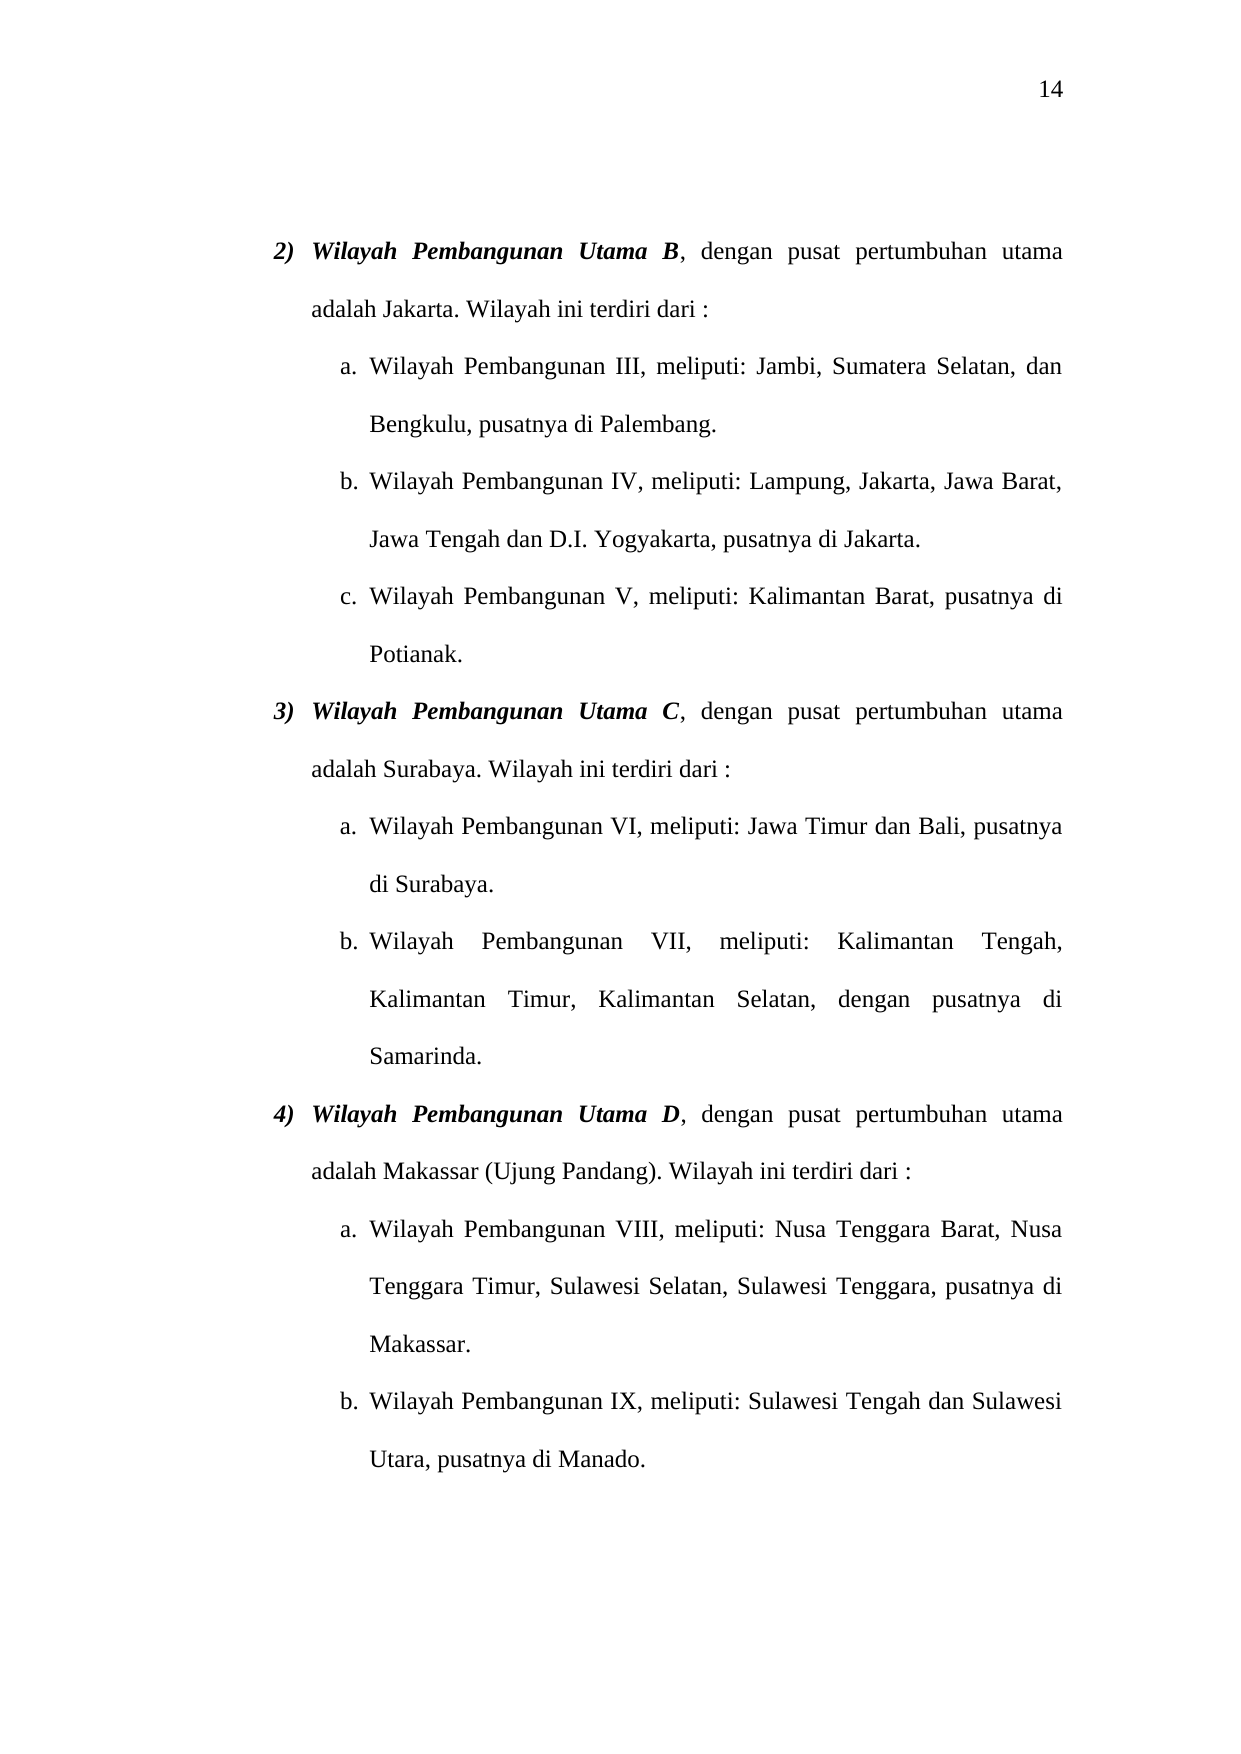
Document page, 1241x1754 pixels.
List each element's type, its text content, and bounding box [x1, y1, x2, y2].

list Wilayah Pembangunan V, meliputi: Kalimantan Barat, pusatnya di Potianak. [340, 581, 1063, 667]
list Wilayah Pembangunan Utama C, dengan pusat pertumbuhan utama adalah Surabaya. Wilayah ini terdiri dari : [274, 696, 1063, 782]
list Wilayah Pembangunan III, meliputi: Jambi, Sumatera Selatan, dan Bengkulu, pusatnya di Palembang. [340, 351, 1063, 437]
list Wilayah Pembangunan Utama D, dengan pusat pertumbuhan utama adalah Makassar (Ujung Pandang). Wilayah ini terdiri dari : [274, 1099, 1063, 1185]
list Wilayah Pembangunan VIII, meliputi: Nusa Tenggara Barat, Nusa Tenggara Timur, Sulawesi Selatan, Sulawesi Tenggara, pusatnya di Makassar. [340, 1214, 1063, 1357]
list Wilayah Pembangunan IX, meliputi: Sulawesi Tengah dan Sulawesi Utara, pusatnya di Manado. [340, 1386, 1063, 1472]
list Wilayah Pembangunan IV, meliputi: Lampung, Jakarta, Jawa Barat, Jawa Tengah dan D.I. Yogyakarta, pusatnya di Jakarta. [340, 466, 1063, 552]
list Wilayah Pembangunan Utama B, dengan pusat pertumbuhan utama adalah Jakarta. Wilayah ini terdiri dari : [274, 236, 1063, 322]
list Wilayah Pembangunan VII, meliputi: Kalimantan Tengah, Kalimantan Timur, Kalimantan Selatan, dengan pusatnya di Samarinda. [339, 926, 1063, 1070]
list Wilayah Pembangunan VI, meliputi: Jawa Timur dan Bali, pusatnya di Surabaya. [339, 811, 1063, 897]
